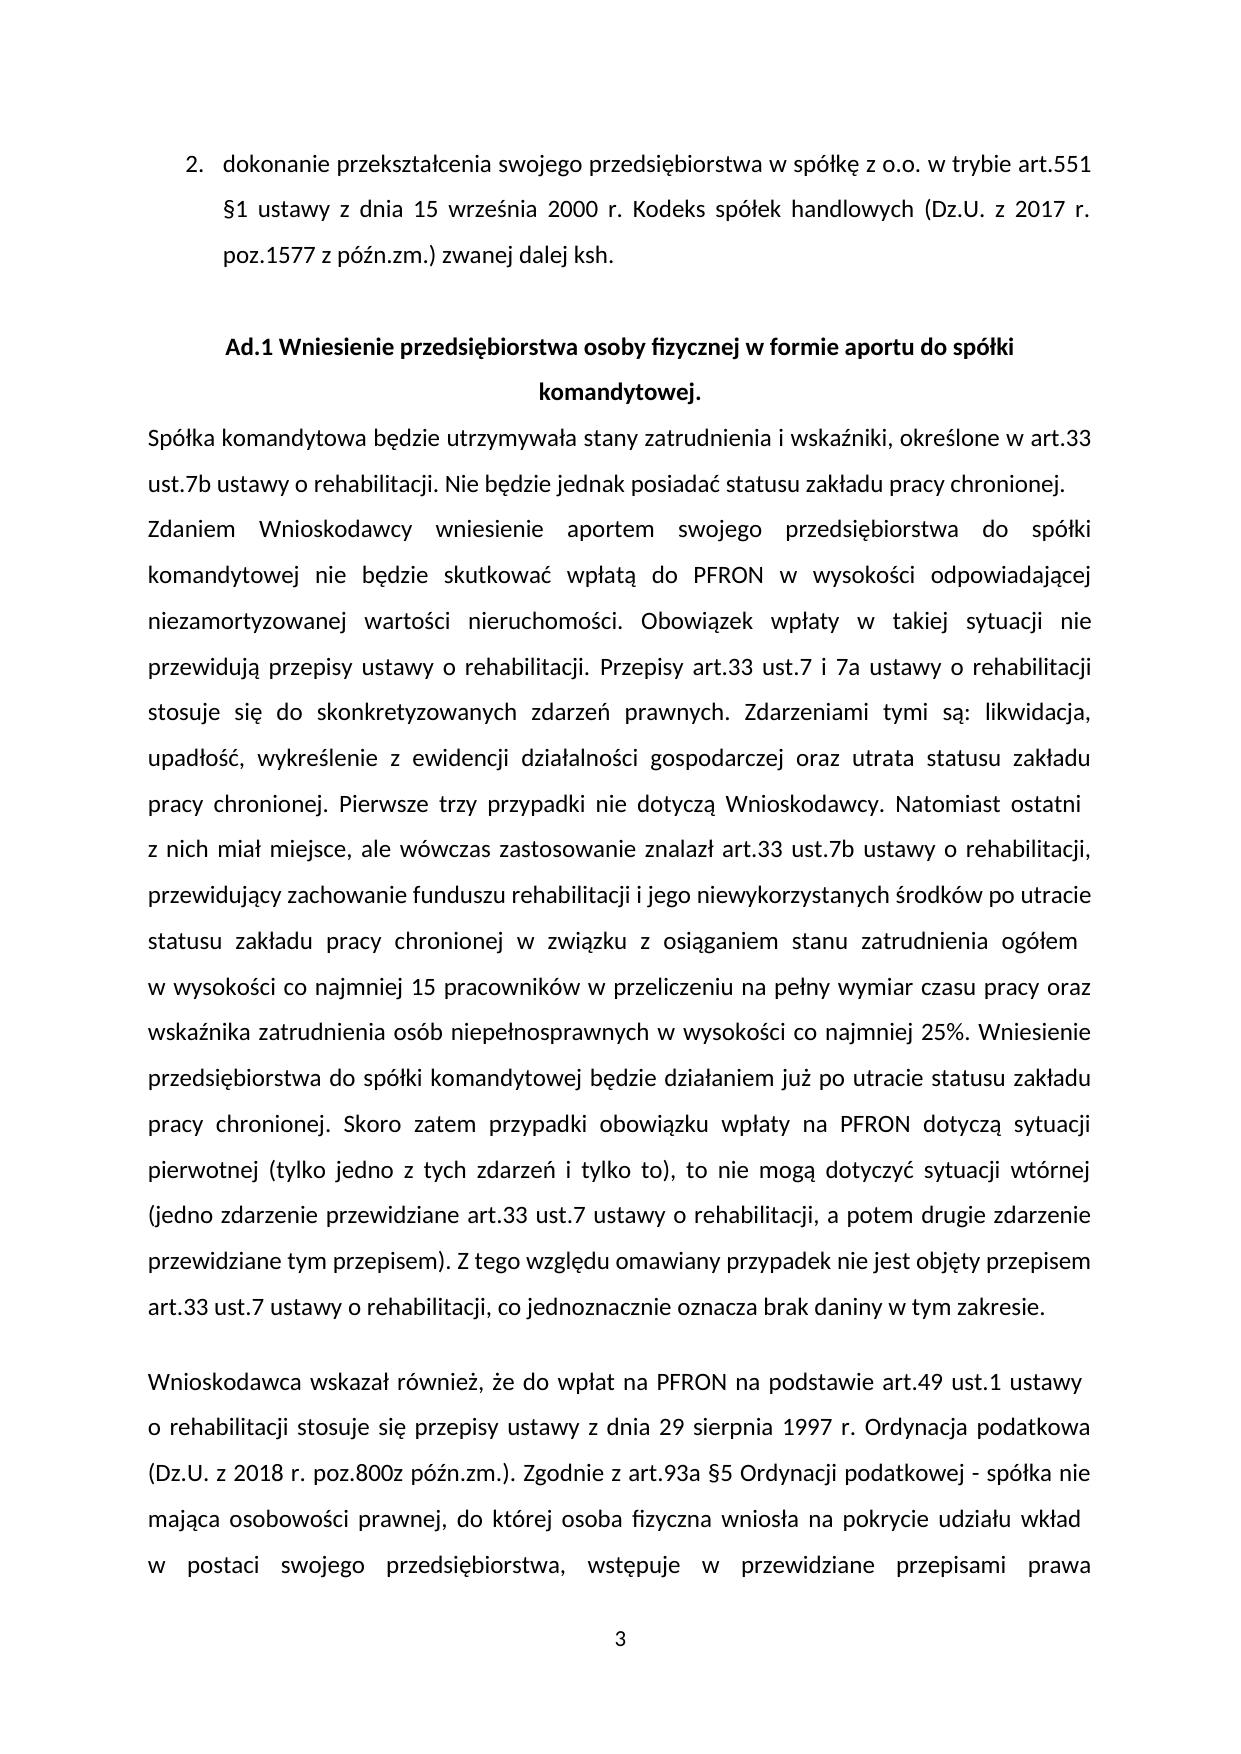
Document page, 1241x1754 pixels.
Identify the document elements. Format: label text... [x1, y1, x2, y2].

text Zdaniem Wnioskodawcy wniesienie aportem swojego przedsiębiorstwa do spółki komandytowej nie będzie skutkować wpłatą do PFRON w wysokości odpowiadającej niezamortyzowanej wartości nieruchomości. Obowiązek wpłaty w takiej sytuacji nie przewidują przepisy ustawy o rehabilitacji. Przepisy art.33 ust.7 i 7a ustawy o rehabilitacji stosuje się do skonkretyzowanych zdarzeń prawnych. Zdarzeniami tymi są: likwidacja, upadłość, wykreślenie z ewidencji działalności gospodarczej oraz utrata statusu zakładu pracy chronionej. Pierwsze trzy przypadki nie dotyczą Wnioskodawcy. Natomiast ostatni z nich miał miejsce, ale wówczas zastosowanie znalazł art.33 ust.7b ustawy o rehabilitacji, przewidujący zachowanie funduszu rehabilitacji i jego niewykorzystanych środków po utracie statusu zakładu pracy chronionej w związku z osiąganiem stanu zatrudnienia ogółem w wysokości co najmniej 15 pracowników w przeliczeniu na pełny wymiar czasu pracy oraz wskaźnika zatrudnienia osób niepełnosprawnych w wysokości co najmniej 25%. Wniesienie przedsiębiorstwa do spółki komandytowej będzie działaniem już po utracie statusu zakładu pracy chronionej. Skoro zatem przypadki obowiązku wpłaty na PFRON dotyczą sytuacji pierwotnej (tylko jedno z tych zdarzeń i tylko to), to nie mogą dotyczyć sytuacji wtórnej (jedno zdarzenie przewidziane art.33 ust.7 ustawy o rehabilitacji, a potem drugie zdarzenie przewidziane tym przepisem). Z tego względu omawiany przypadek nie jest objęty przepisem art.33 ust.7 ustawy o rehabilitacji, co jednoznacznie oznacza brak daniny w tym zakresie. [148, 513, 1092, 1321]
text Ad.1 Wniesienie przedsiębiorstwa osoby fizycznej w formie aportu do spółki komandytowej. [148, 331, 1092, 407]
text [148, 1366, 1092, 1579]
list dokonanie przekształcenia swojego przedsiębiorstwa w spółkę z o.o. w trybie art.551 §1 ustawy z dnia 15 września 2000 r. Kodeks spółek handlowych (Dz.U. z 2017 r. poz.1577 z późn.zm.) zwanej dalej ksh. [185, 148, 1092, 270]
text Spółka komandytowa będzie utrzymywała stany zatrudnienia i wskaźniki, określone w art.33 ust.7b ustawy o rehabilitacji. Nie będzie jednak posiadać statusu zakładu pracy chronionej. [148, 422, 1092, 498]
